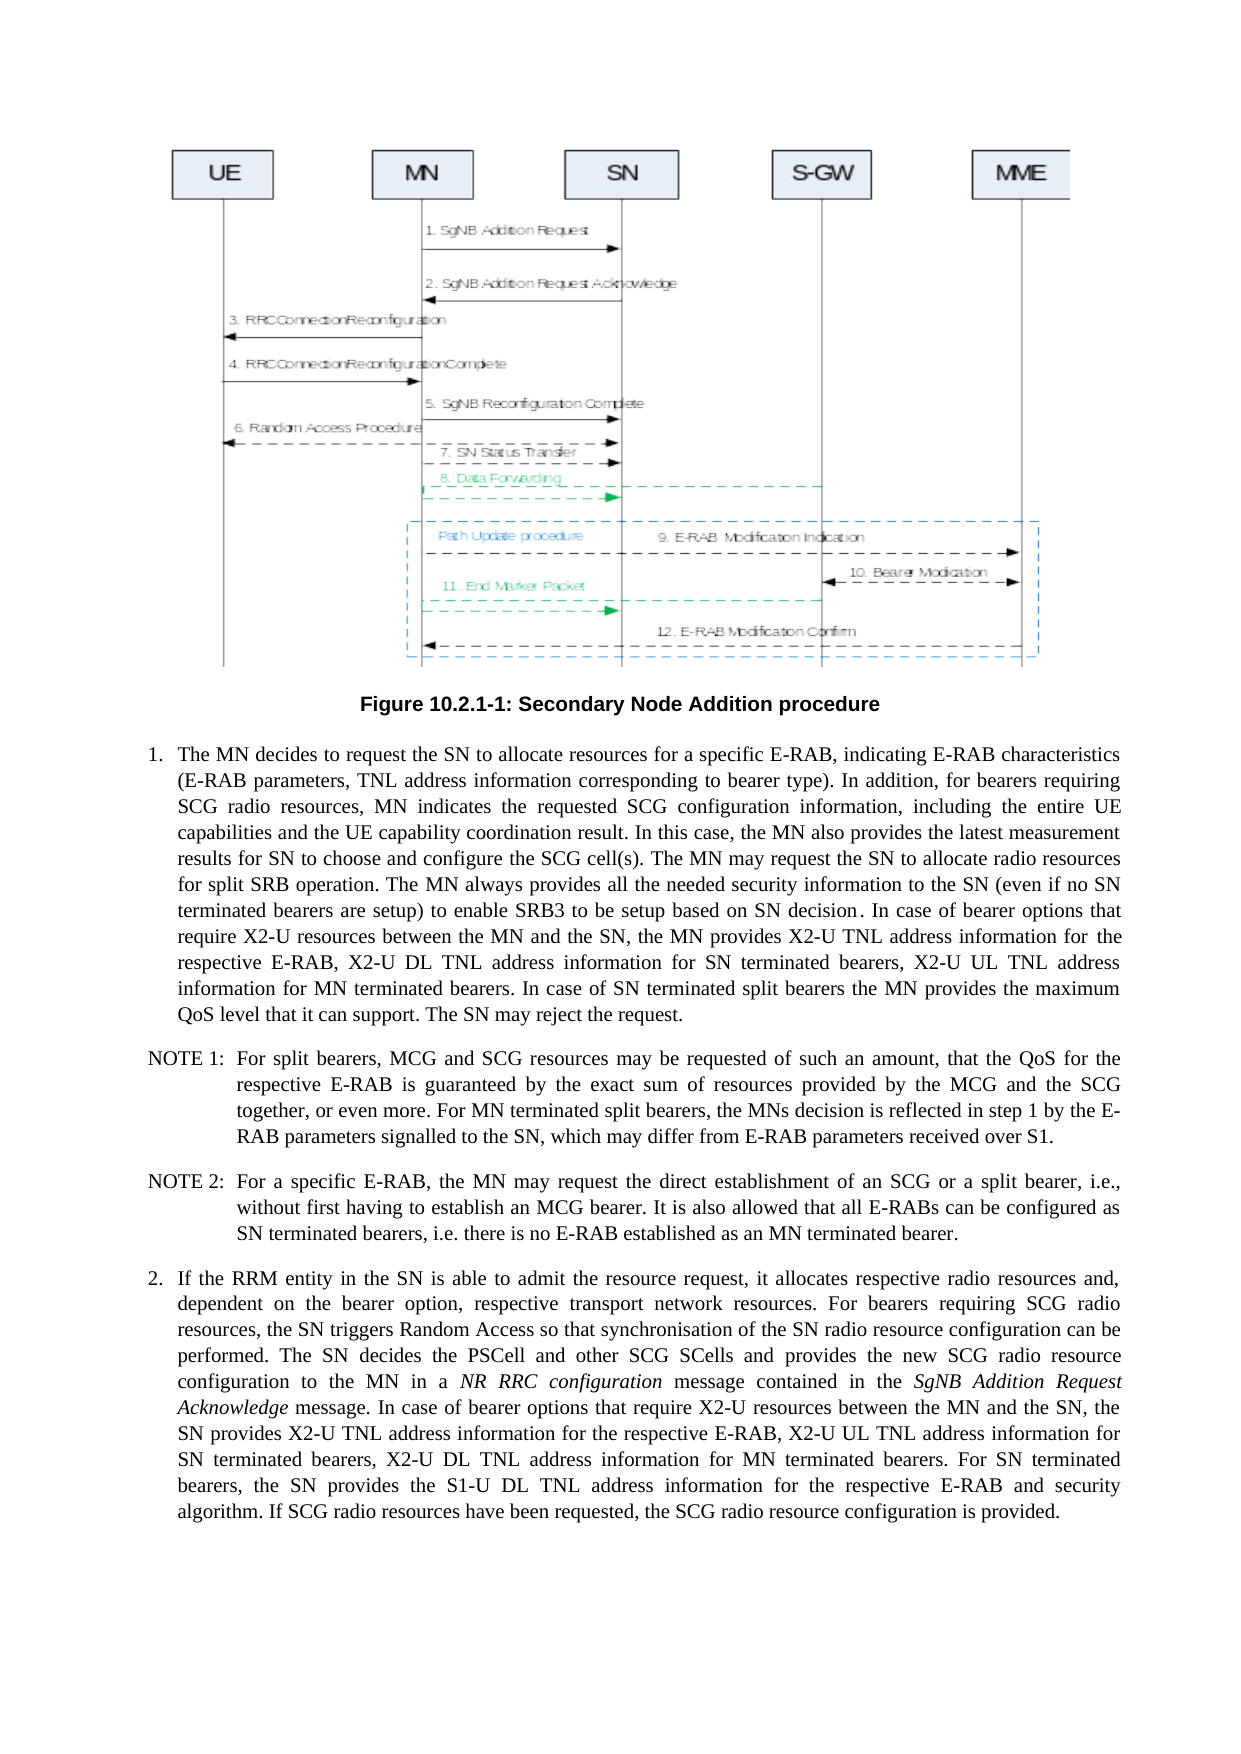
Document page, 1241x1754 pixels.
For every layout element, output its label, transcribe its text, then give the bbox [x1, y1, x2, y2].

text Figure 10.2.1-1: Secondary Node Addition procedure [118, 691, 1122, 715]
text NOTE 1: For split bearers, MCG and SCG resources may be requested of such an amount, that the QoS for the respective E-RAB is guaranteed by the exact sum of resources provided by the MCG and the SCG together, or even more. For MN terminated split bearers, the MNs decision is reflected in step 1 by the E-RAB parameters signalled to the SN, which may differ from E-RAB parameters received over S1. [148, 1046, 1122, 1148]
text NOTE 2: For a specific E-RAB, the MN may request the direct establishment of an SCG or a split bearer, i.e., without first having to establish an MCG bearer. It is also allowed that all E-RABs can be configured as SN terminated bearers, i.e. there is no E-RAB established as an MN terminated bearer. [148, 1169, 1122, 1245]
text 1. The MN decides to request the SN to allocate resources for a specific E-RAB, indicating E-RAB characteristics (E-RAB parameters, TNL address information corresponding to bearer type). In addition, for bearers requiring SCG radio resources, MN indicates the requested SCG configuration information, including the entire UE capabilities and the UE capability coordination result. In this case, the MN also provides the latest measurement results for SN to choose and configure the SCG cell(s). The MN may request the SN to allocate radio resources for split SRB operation. The MN always provides all the needed security information to the SN (even if no SN terminated bearers are setup) to enable SRB3 to be setup based on SN decision. In case of bearer options that require X2-U resources between the MN and the SN, the MN provides X2-U TNL address information for the respective E-RAB, X2-U DL TNL address information for SN terminated bearers, X2-U UL TNL address information for MN terminated bearers. In case of SN terminated split bearers the MN provides the maximum QoS level that it can support. The SN may reject the request. [148, 742, 1122, 1026]
text 2. If the RRM entity in the SN is able to admit the resource request, it allocates respective radio resources and, dependent on the bearer option, respective transport network resources. For bearers requiring SCG radio resources, the SN triggers Random Access so that synchronisation of the SN radio resource configuration can be performed. The SN decides the PSCell and other SCG SCells and provides the new SCG radio resource configuration to the MN in a NR RRC configuration message contained in the SgNB Addition Request Acknowledge message. In case of bearer options that require X2-U resources between the MN and the SN, the SN provides X2-U TNL address information for the respective E-RAB, X2-U UL TNL address information for SN terminated bearers, X2-U DL TNL address information for MN terminated bearers. For SN terminated bearers, the SN provides the S1-U DL TNL address information for the respective E-RAB and security algorithm. If SCG radio resources have been requested, the SCG radio resource configuration is provided. [148, 1265, 1122, 1523]
